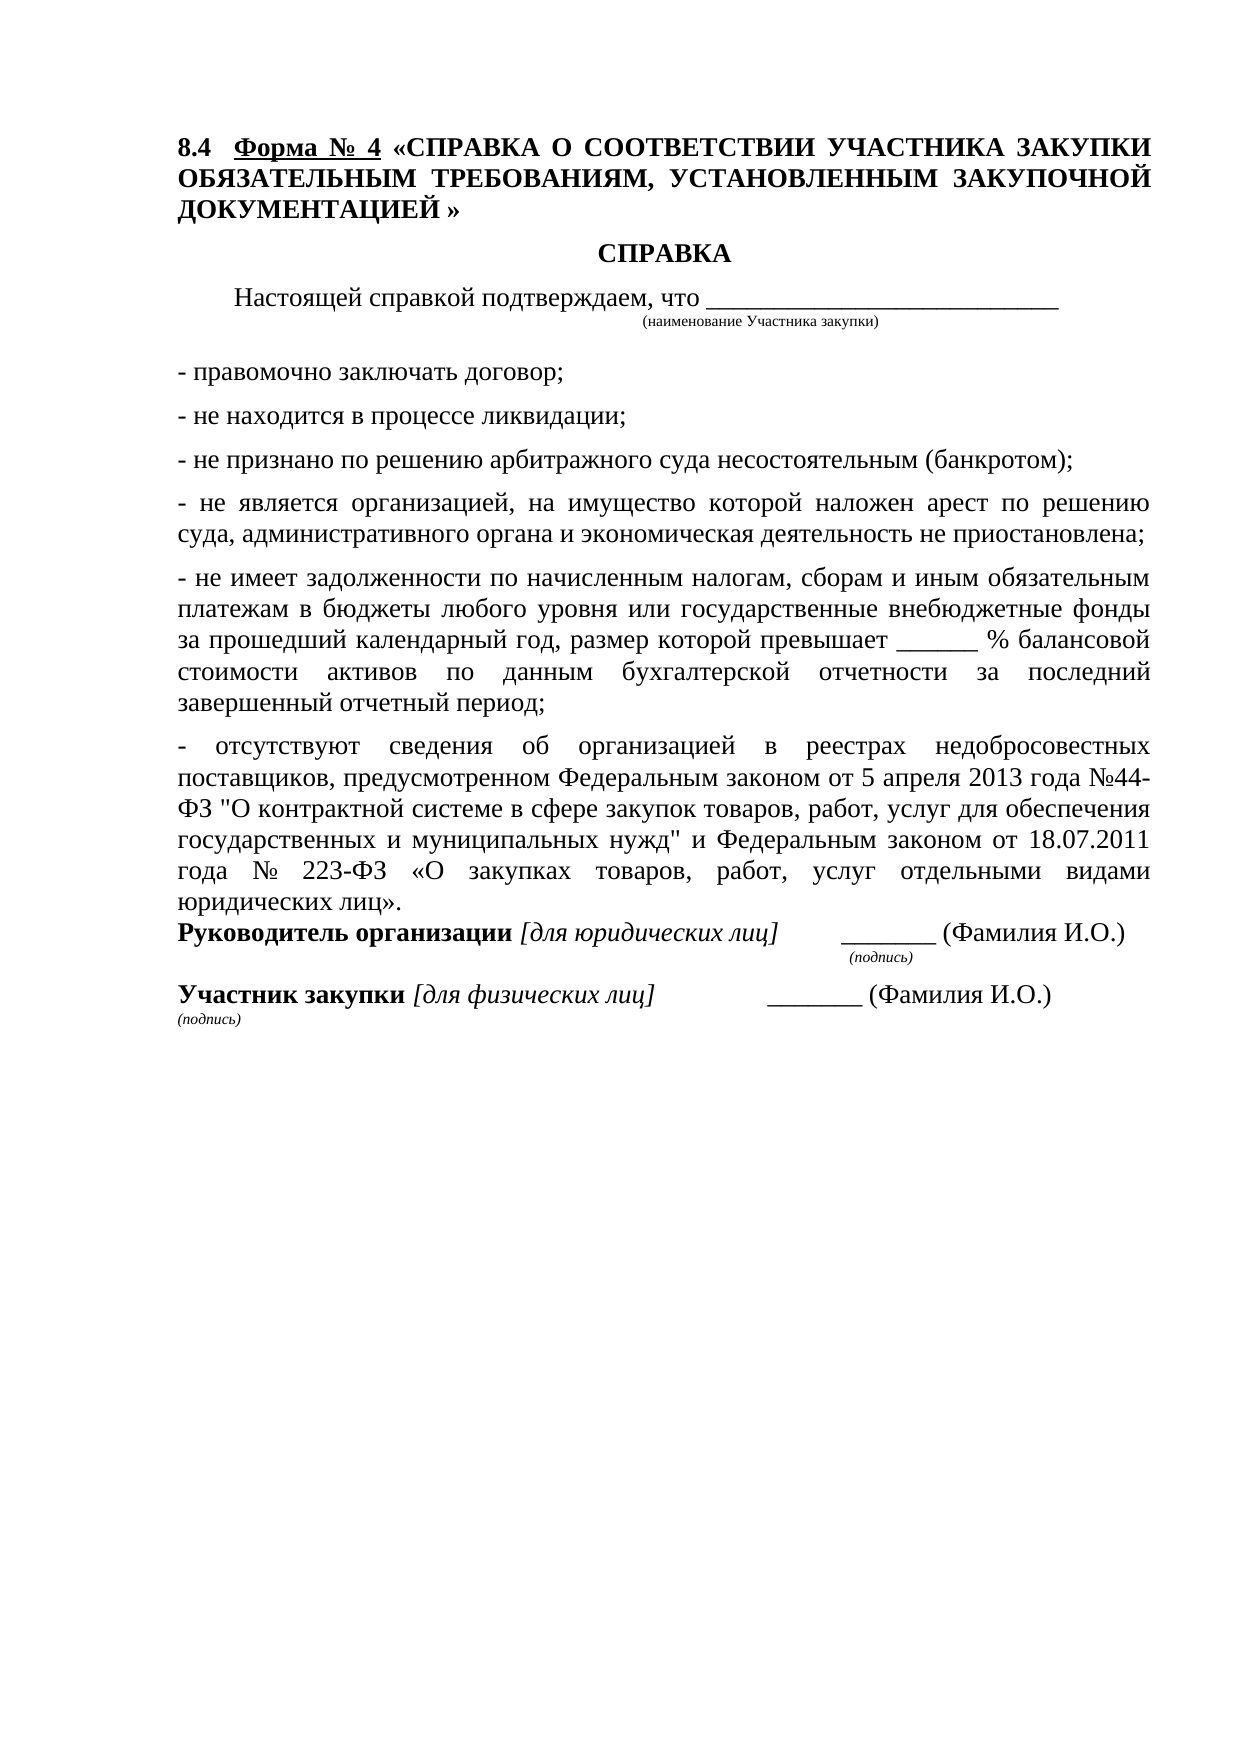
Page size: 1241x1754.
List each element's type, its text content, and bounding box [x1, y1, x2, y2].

text - не находится в процессе ликвидации; [177, 399, 1152, 430]
text СПРАВКА [177, 237, 1152, 268]
text 8.4 Форма № 4 «СПРАВКА О СООТВЕТСТВИИ УЧАСТНИКА ЗАКУПКИ ОБЯЗАТЕЛЬНЫМ ТРЕБОВАНИЯМ, УСТАНОВЛЕННЫМ ЗАКУПОЧНОЙ ДОКУМЕНТАЦИЕЙ » [177, 131, 1152, 224]
text - не является организацией, на имущество которой наложен арест по решению суда, административного органа и экономическая деятельность не приостановлена; [177, 486, 1152, 549]
text - правомочно заключать договор; [177, 356, 1152, 387]
text Руководитель организации [для юридических лиц] _______ (Фамилия И.О.) [177, 916, 1152, 947]
text - отсутствуют сведения об организацией в реестрах недобросовестных поставщиков, предусмотренном Федеральным законом от 5 апреля 2013 года №44-ФЗ "О контрактной системе в сфере закупок товаров, работ, услуг для обеспечения государственных и муниципальных нужд" и Федеральным законом от 18.07.2011 года № 223-ФЗ «О закупках товаров, работ, услуг отдельными видами юридических лиц». [177, 729, 1152, 916]
text - не имеет задолженности по начисленным налогам, сборам и иным обязательным платежам в бюджеты любого уровня или государственные внебюджетные фонды за прошедший календарный год, размер которой превышает ______ % балансовой стоимости активов по данным бухгалтерской отчетности за последний завершенный отчетный период; [177, 561, 1152, 717]
text (подпись) [546, 947, 1152, 979]
text Настоящей справкой подтверждаем, что __________________________ [177, 281, 1152, 312]
text - не признано по решению арбитражного суда несостоятельным (банкротом); [177, 443, 1152, 474]
list (наименование Участника закупки) [207, 312, 1152, 343]
text Участник закупки [для физических лиц] _______ (Фамилия И.О.) (подпись) [177, 979, 1152, 1041]
